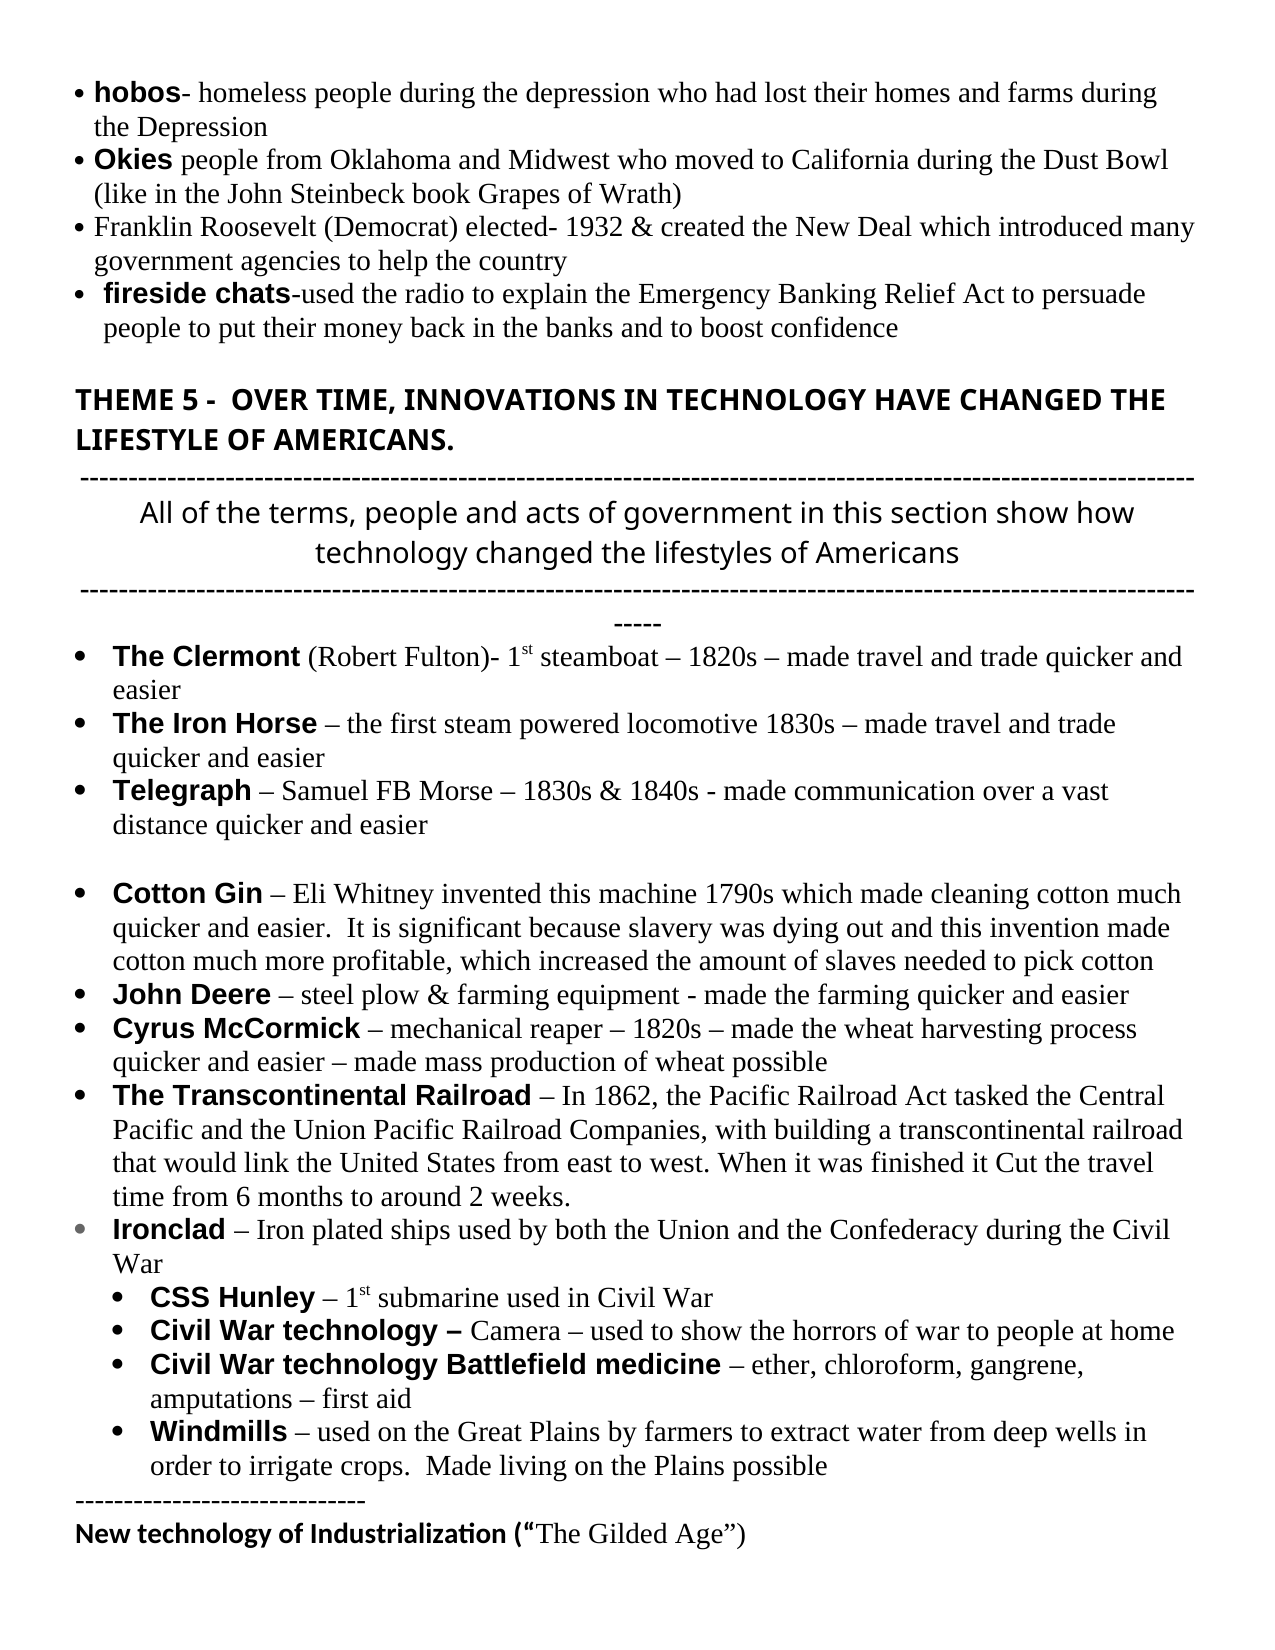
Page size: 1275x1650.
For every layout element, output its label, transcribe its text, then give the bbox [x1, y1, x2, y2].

text All of the terms, people and acts of government in this section show how technology changed the lifestyles of Americans [75, 492, 1200, 572]
text THEME 5 - OVER TIME, INNOVATIONS IN TECHNOLOGY HAVE CHANGED THE LIFESTYLE OF AMERICANS. [75, 379, 1200, 459]
list Franklin Roosevelt (Democrat) elected- 1932 & created the New Deal which introduced many government agencies to help the country [75, 209, 1200, 276]
list fireside chats-used the radio to explain the Emergency Banking Relief Act to persuade people to put their money back in the banks and to boost confidence [75, 276, 1200, 344]
list The Clermont (Robert Fulton)- 1st steamboat – 1820s – made travel and trade quicker and easier [75, 639, 1200, 706]
list The Iron Horse – the first steam powered locomotive 1830s – made travel and trade quicker and easier [75, 706, 1200, 773]
list hobos- homeless people during the depression who had lost their homes and farms during the Depression [75, 75, 1200, 142]
list Okies people from Oklahoma and Midwest who moved to California during the Dust Bowl (like in the John Steinbeck book Grapes of Wrath) [75, 142, 1200, 209]
text ------------------------------------------------------------------------------------------------------------------- [75, 459, 1200, 492]
list John Deere – steel plow & farming equipment - made the farming quicker and easier [75, 977, 1200, 1011]
text ------------------------------ [75, 1482, 1200, 1515]
list Cyrus McCormick – mechanical reaper – 1820s – made the wheat harvesting process quicker and easier – made mass production of wheat possible [75, 1011, 1200, 1078]
list Civil War technology Battlefield medicine – ether, chloroform, gangrene, amputations – first aid [112, 1347, 1200, 1414]
text New technology of Industrialization (“The Gilded Age”) [75, 1515, 1200, 1551]
list Windmills – used on the Great Plains by farmers to extract water from deep wells in order to irrigate crops. Made living on the Plains possible [112, 1414, 1200, 1482]
list CSS Hunley – 1st submarine used in Civil War [112, 1280, 1200, 1313]
list Cotton Gin – Eli Whitney invented this machine 1790s which made cleaning cotton much quicker and easier. It is significant because slavery was dying out and this invention made cotton much more profitable, which increased the amount of slaves needed to pick cotton [75, 876, 1200, 977]
text ------------------------------------------------------------------------------------------------------------------------ [75, 572, 1200, 639]
list Telegraph – Samuel FB Morse – 1830s & 1840s - made communication over a vast distance quicker and easier [75, 773, 1200, 841]
list Civil War technology – Camera – used to show the horrors of war to people at home [112, 1313, 1200, 1347]
list Ironclad – Iron plated ships used by both the Union and the Confederacy during the Civil War [75, 1212, 1200, 1280]
list The Transcontinental Railroad – In 1862, the Pacific Railroad Act tasked the Central Pacific and the Union Pacific Railroad Companies, with building a transcontinental railroad that would link the United States from east to west. When it was finished it Cut the travel time from 6 months to around 2 weeks. [75, 1078, 1200, 1212]
